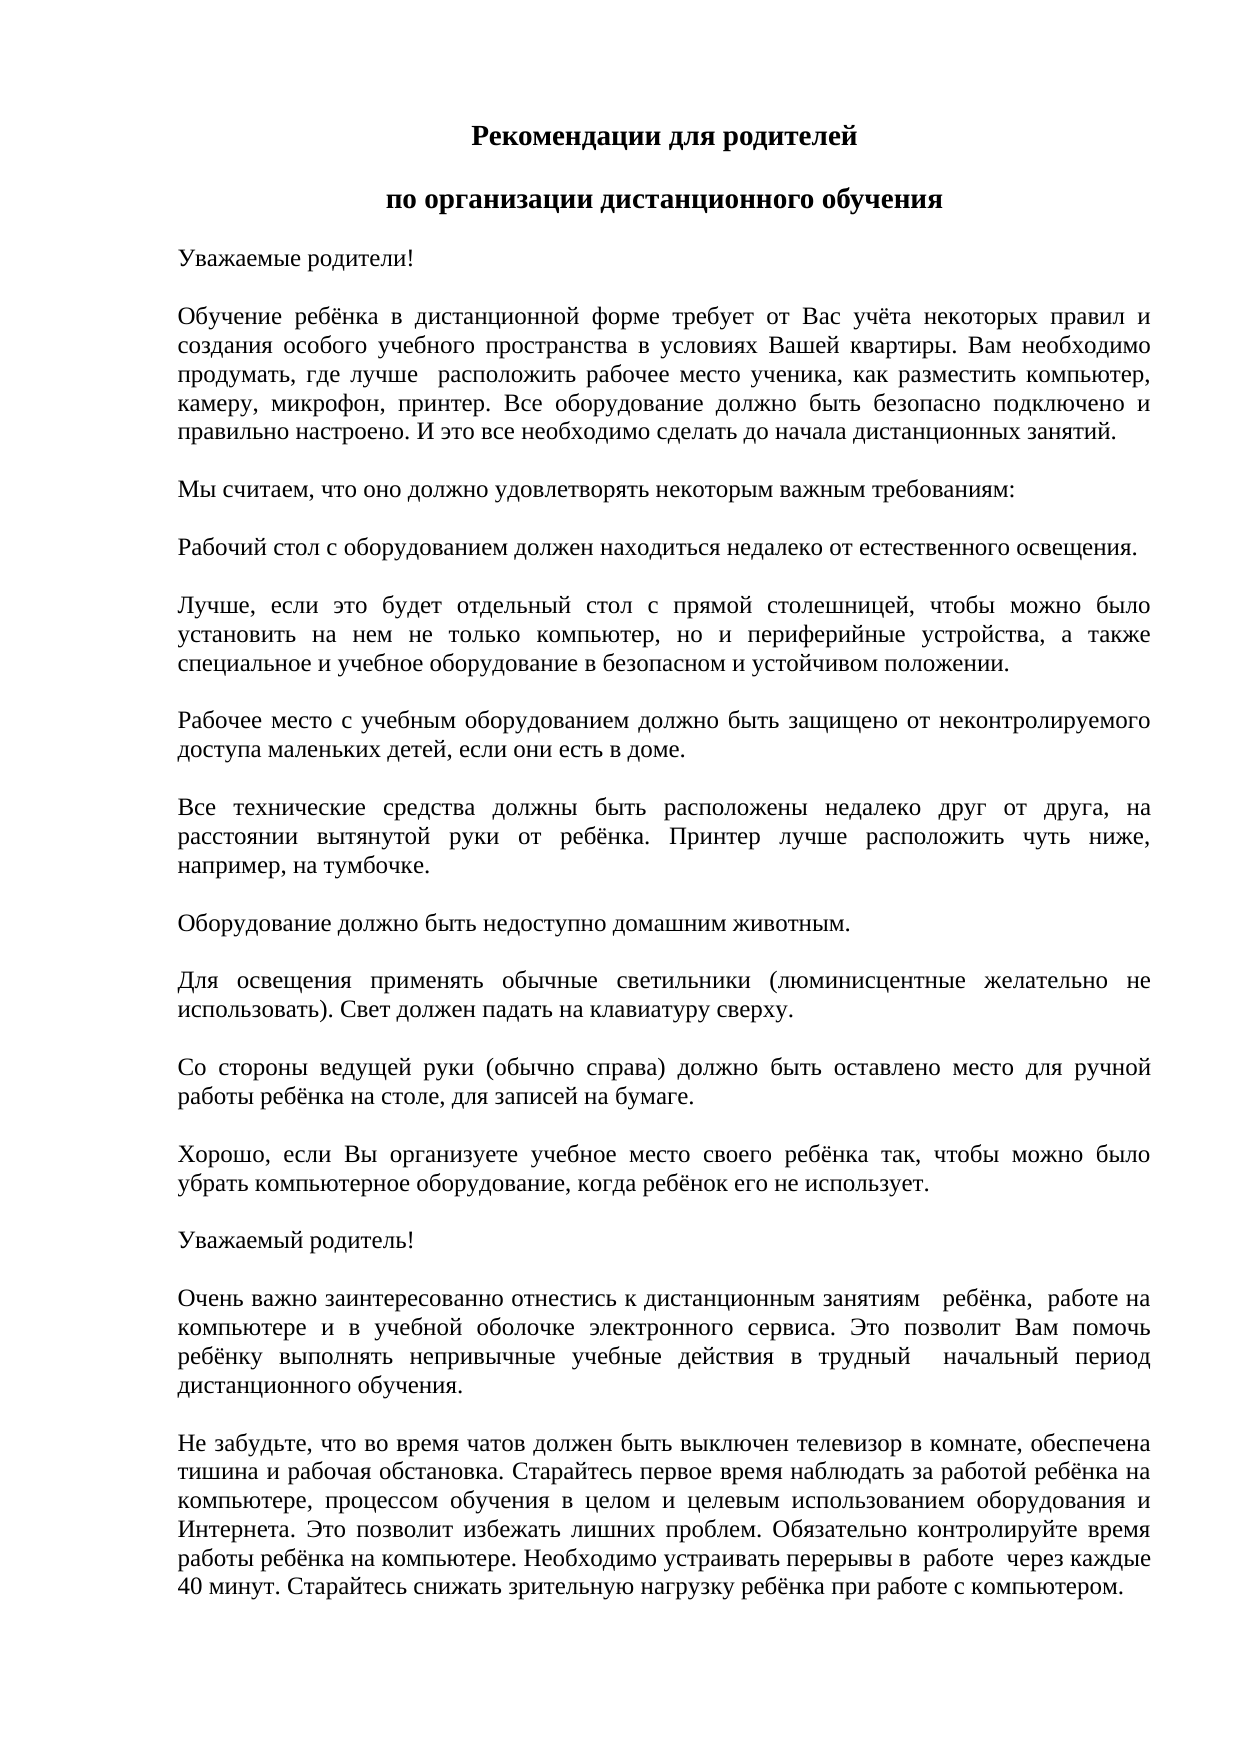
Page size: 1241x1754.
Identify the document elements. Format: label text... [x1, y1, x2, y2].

text Рекомендации для родителей [177, 118, 1152, 152]
text Очень важно заинтересованно отнестись к дистанционным занятиям ребёнка, работе на компьютере и в учебной оболочке электронного сервиса. Это позволит Вам помочь ребёнку выполнять непривычные учебные действия в трудный начальный период дистанционного обучения. [177, 1283, 1152, 1398]
text Мы считаем, что оно должно удовлетворять некоторым важным требованиям: [177, 474, 1152, 503]
text Рабочее место с учебным оборудованием должно быть защищено от неконтролируемого доступа маленьких детей, если они есть в доме. [177, 706, 1152, 763]
text Хорошо, если Вы организуете учебное место своего ребёнка так, чтобы можно было убрать компьютерное оборудование, когда ребёнок его не использует. [177, 1139, 1152, 1196]
text Для освещения применять обычные светильники (люминисцентные желательно не использовать). Свет должен падать на клавиатуру сверху. [177, 966, 1152, 1023]
text Все технические средства должны быть расположены недалеко друг от друга, на расстоянии вытянутой руки от ребёнка. Принтер лучше расположить чуть ниже, например, на тумбочке. [177, 792, 1152, 878]
text Лучше, если это будет отдельный стол с прямой столешницей, чтобы можно было установить на нем не только компьютер, но и периферийные устройства, а также специальное и учебное оборудование в безопасном и устойчивом положении. [177, 590, 1152, 676]
text Со стороны ведущей руки (обычно справа) должно быть оставлено место для ручной работы ребёнка на столе, для записей на бумаге. [177, 1052, 1152, 1110]
text Уважаемый родитель! [177, 1226, 1152, 1254]
text Не забудьте, что во время чатов должен быть выключен телевизор в комнате, обеспечена тишина и рабочая обстановка. Старайтесь первое время наблюдать за работой ребёнка на компьютере, процессом обучения в целом и целевым использованием оборудования и Интернета. Это позволит избежать лишних проблем. Обязательно контролируйте время работы ребёнка на компьютере. Необходимо устраивать перерывы в работе через каждые 40 минут. Старайтесь снижать зрительную нагрузку ребёнка при работе с компьютером. [177, 1428, 1152, 1600]
text Оборудование должно быть недоступно домашним животным. [177, 908, 1152, 936]
text Обучение ребёнка в дистанционной форме требует от Вас учёта некоторых правил и создания особого учебного пространства в условиях Вашей квартиры. Вам необходимо продумать, где лучше расположить рабочее место ученика, как разместить компьютер, камеру, микрофон, принтер. Все оборудование должно быть безопасно подключено и правильно настроено. И это все необходимо сделать до начала дистанционных занятий. [177, 301, 1152, 445]
text по организации дистанционного обучения [177, 181, 1152, 214]
text Рабочий стол с оборудованием должен находиться недалеко от естественного освещения. [177, 532, 1152, 561]
text Уважаемые родители! [177, 243, 1152, 272]
